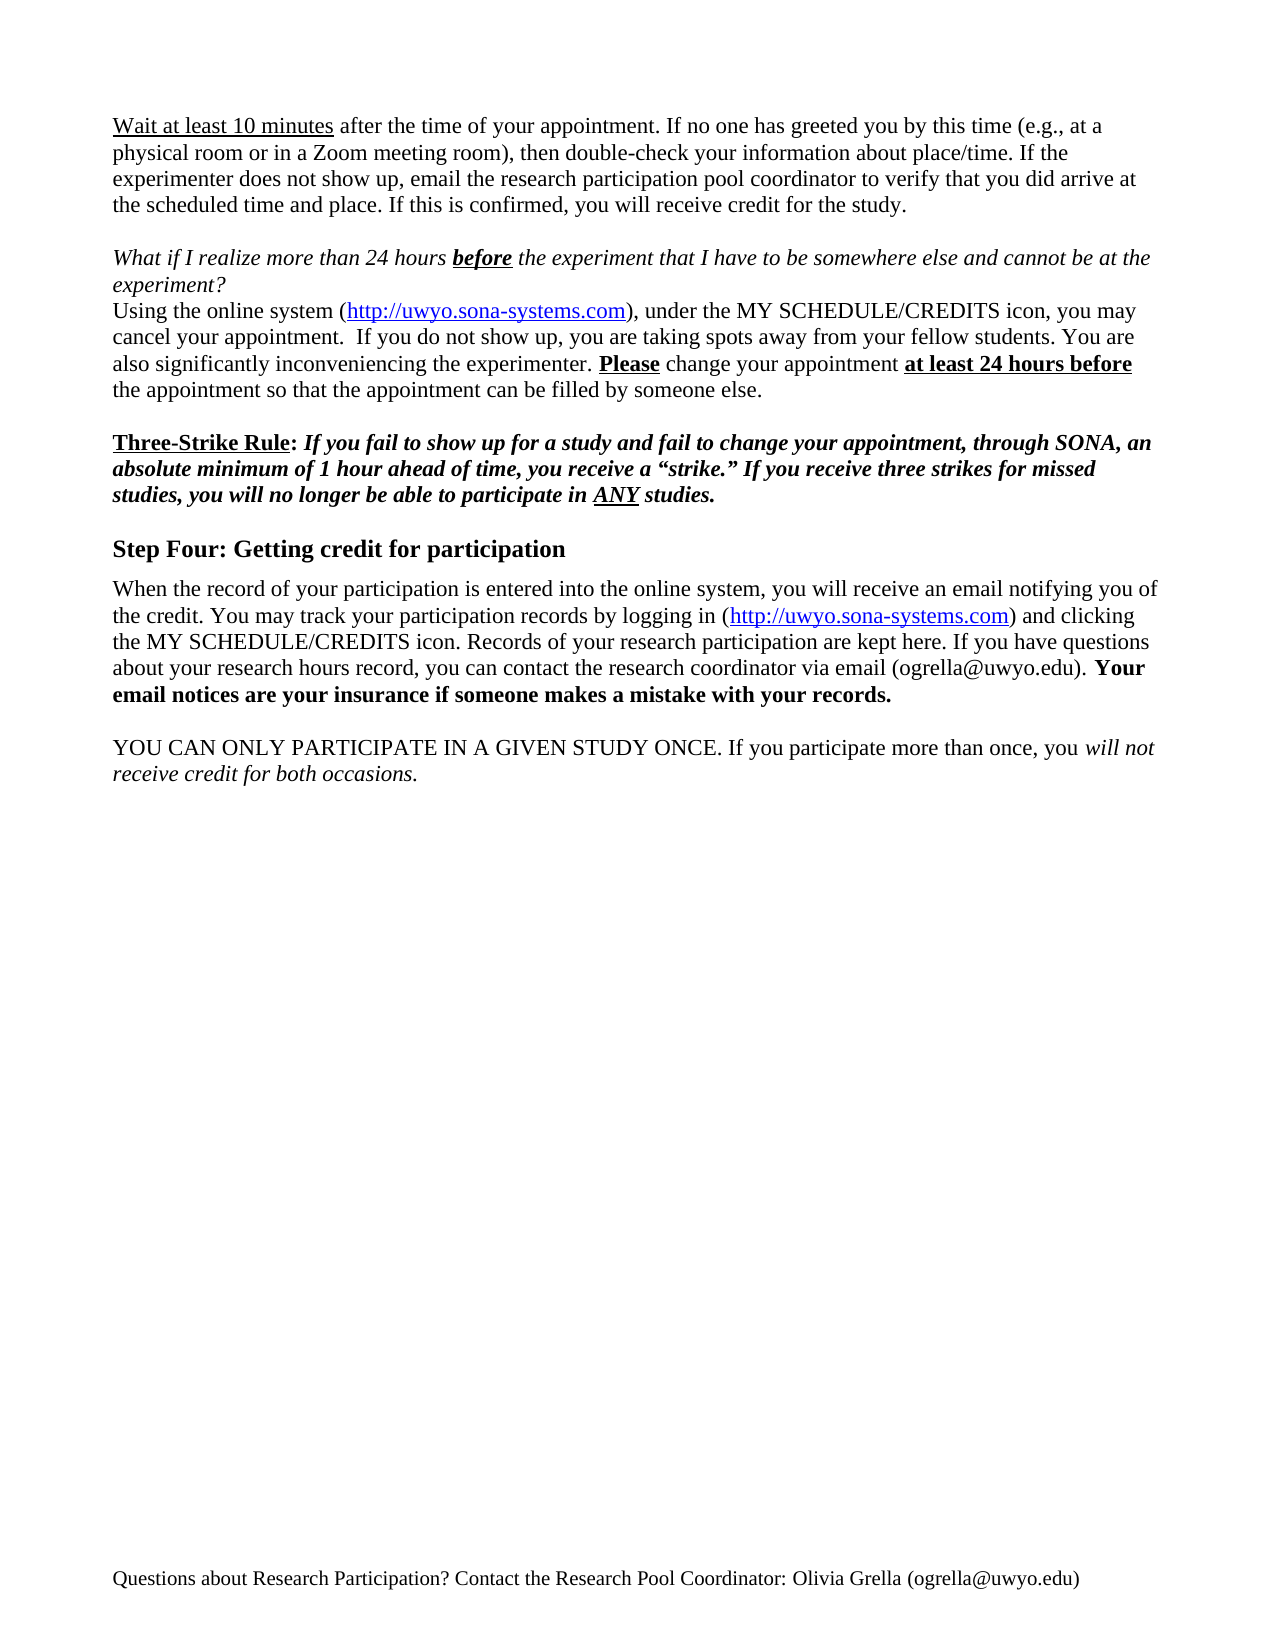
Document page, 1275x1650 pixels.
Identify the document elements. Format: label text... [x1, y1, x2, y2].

text When the record of your participation is entered into the online system, you will receive an email notifying you of the credit. You may track your participation records by logging in (http://uwyo.sona-systems.com) and clicking the MY SCHEDULE/CREDITS icon. Records of your research participation are kept here. If you have questions about your research hours record, you can contact the research coordinator via email (ogrella@uwyo.edu). Your email notices are your insurance if someone makes a mistake with your records. [112, 575, 1162, 707]
text YOU CAN ONLY PARTICIPATE IN A GIVEN STUDY ONCE. If you participate more than once, you will not receive credit for both occasions. [112, 733, 1162, 786]
text Three-Strike Rule: If you fail to show up for a study and fail to change your appointment, through SONA, an absolute minimum of 1 hour ahead of time, you receive a “strike.” If you receive three strikes for missed studies, you will no longer be able to participate in ANY studies. [112, 429, 1162, 508]
text What if I realize more than 24 hours before the experiment that I have to be somewhere else and cannot be at the experiment? [112, 244, 1162, 297]
text Step Four: Getting credit for participation [112, 534, 1162, 563]
text Using the online system (http://uwyo.sona-systems.com), under the MY SCHEDULE/CREDITS icon, you may cancel your appointment. If you do not show up, you are taking spots away from your fellow students. You are also significantly inconveniencing the experimenter. Please change your appointment at least 24 hours before the appointment so that the appointment can be filled by someone else. [112, 297, 1162, 402]
text Wait at least 10 minutes after the time of your appointment. If no one has greeted you by this time (e.g., at a physical room or in a Zoom meeting room), then double-check your information about place/time. If the experimenter does not show up, email the research participation pool coordinator to verify that you did arrive at the scheduled time and place. If this is confirmed, you will receive credit for the study. [112, 112, 1162, 218]
